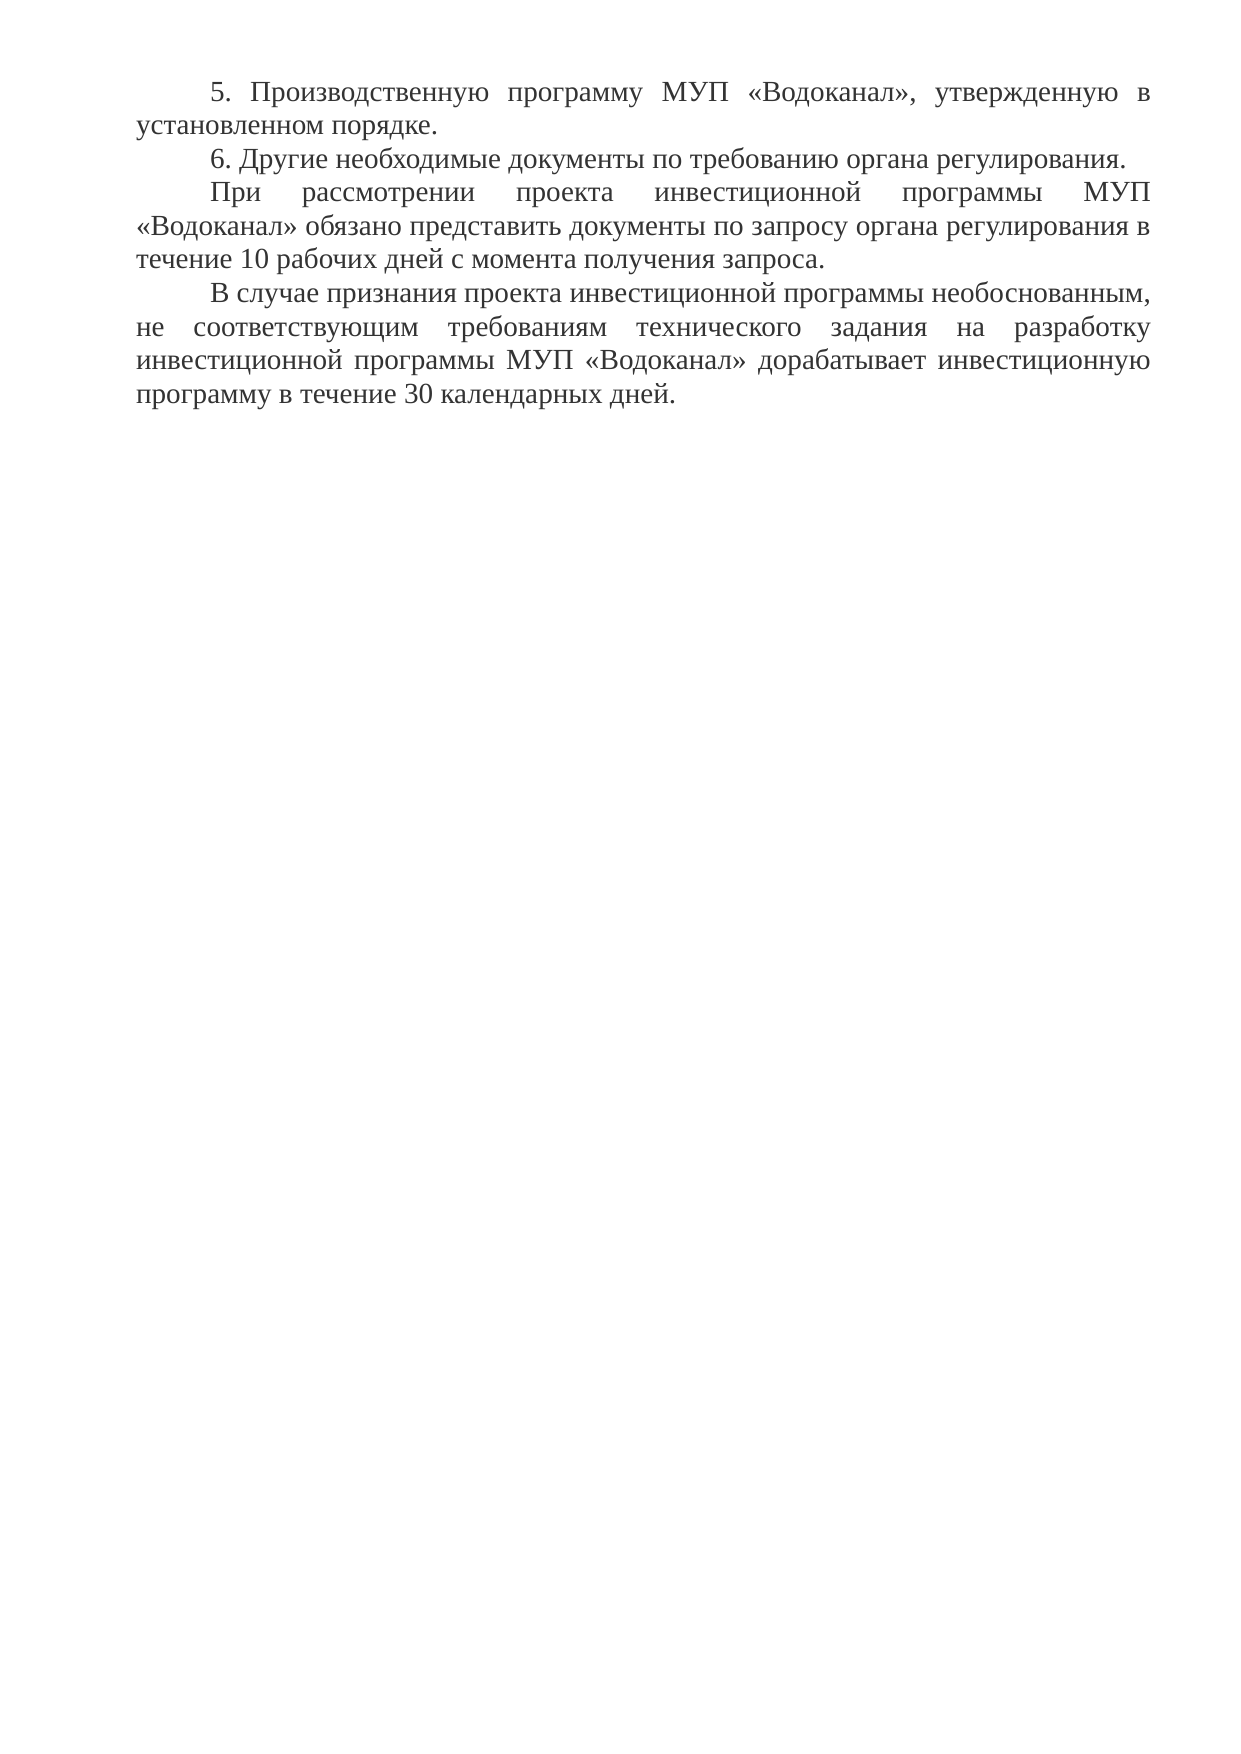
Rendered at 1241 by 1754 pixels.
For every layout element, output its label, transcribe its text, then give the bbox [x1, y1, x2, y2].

text 6. Другие необходимые документы по требованию органа регулирования. [136, 141, 1152, 174]
text В случае признания проекта инвестиционной программы необоснованным, не соответствующим требованиям технического задания на разработку инвестиционной программы МУП «Водоканал» дорабатывает инвестиционную программу в течение 30 календарных дней. [136, 275, 1152, 409]
text При рассмотрении проекта инвестиционной программы МУП «Водоканал» обязано представить документы по запросу органа регулирования в течение 10 рабочих дней с момента получения запроса. [136, 174, 1152, 275]
text 5. Производственную программу МУП «Водоканал», утвержденную в установленном порядке. [136, 74, 1152, 141]
